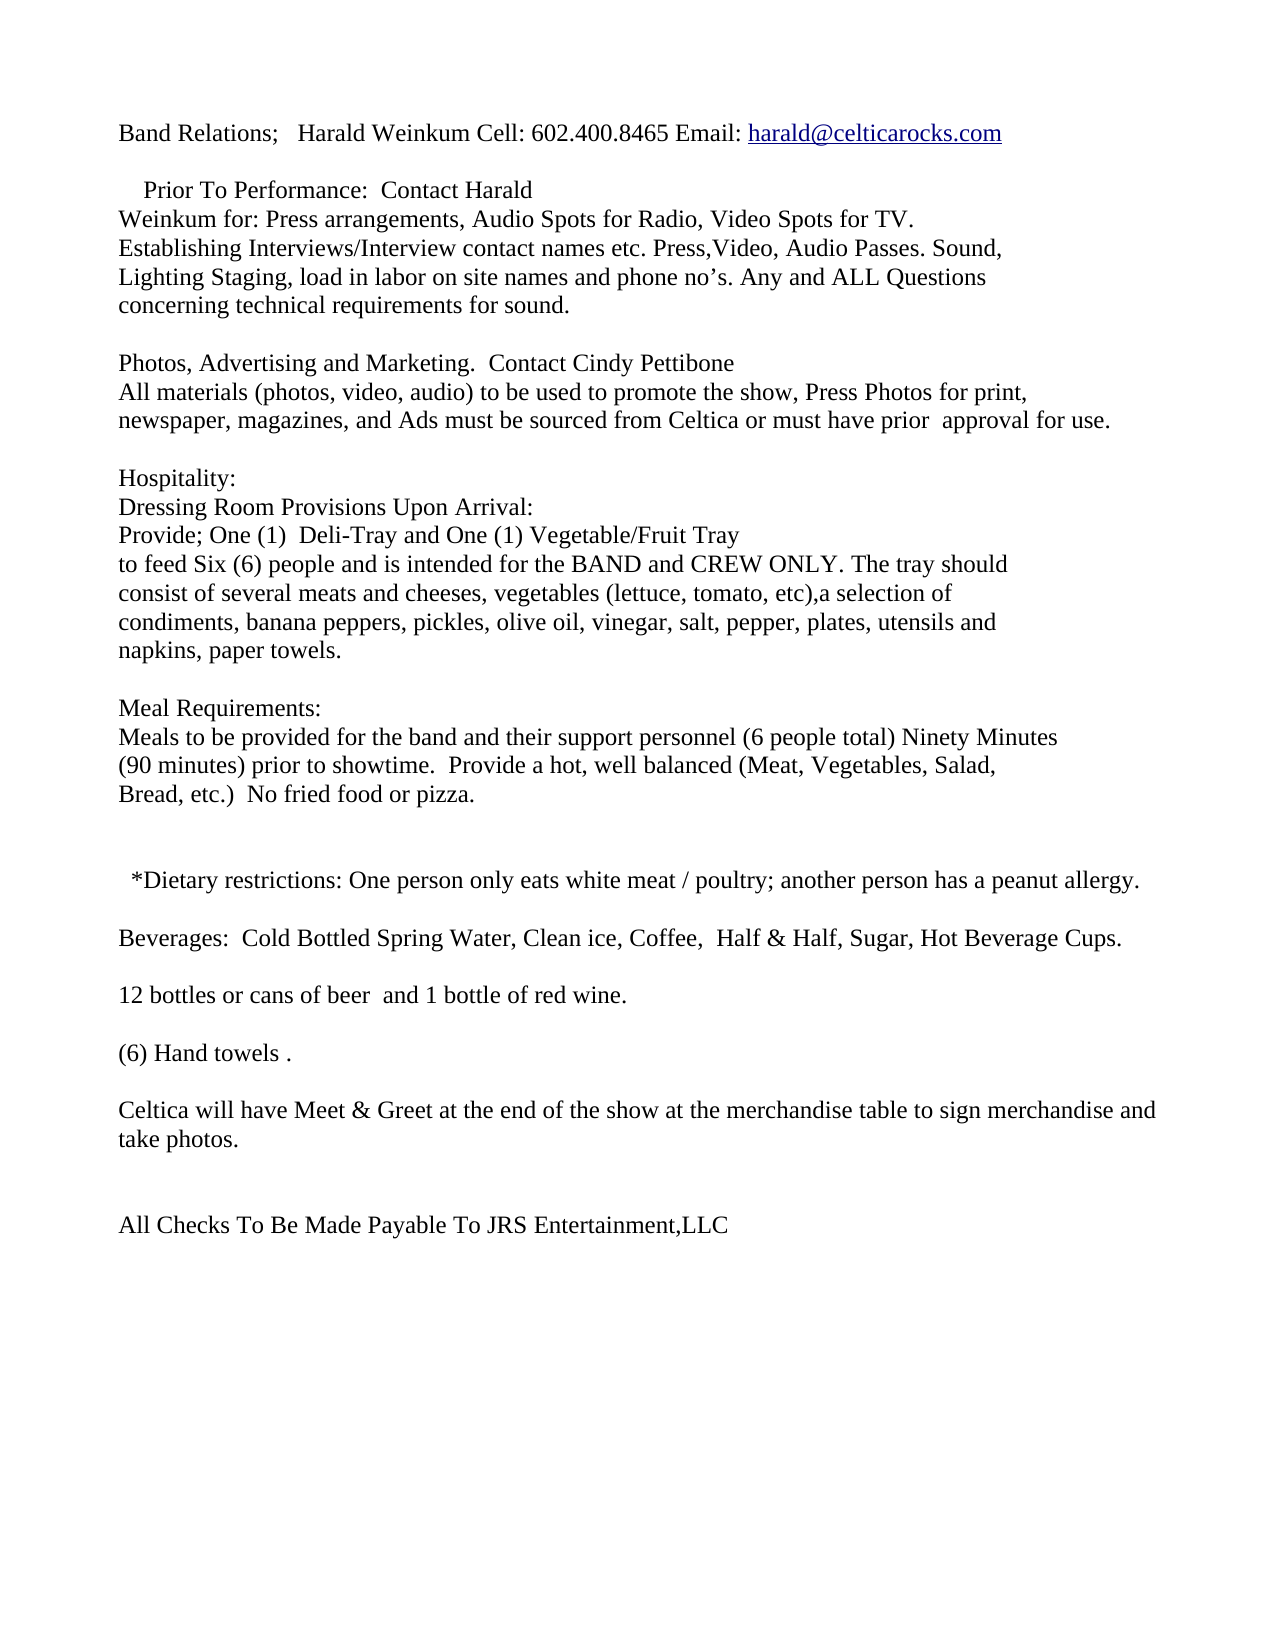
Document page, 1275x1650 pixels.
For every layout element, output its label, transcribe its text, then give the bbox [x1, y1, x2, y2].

text Dressing Room Provisions Upon Arrival: [118, 492, 1157, 521]
text Celtica will have Meet & Greet at the end of the show at the merchandise table to sign merchandise and take photos. [118, 1096, 1157, 1153]
text (6) Hand towels . [118, 1038, 1157, 1067]
text Provide; One (1) Deli-Tray and One (1) Vegetable/Fruit Tray to feed Six (6) people and is intended for the BAND and CREW ONLY. The tray should consist of several meats and cheeses, vegetables (lettuce, tomato, etc),a selection of condiments, banana peppers, pickles, olive oil, vinegar, salt, pepper, plates, utensils and napkins, paper towels. [118, 521, 1157, 664]
text Meal Requirements: Meals to be provided for the band and their support personnel (6 people total) Ninety Minutes (90 minutes) prior to showtime. Provide a hot, well balanced (Meat, Vegetables, Salad, Bread, etc.) No fried food or pizza. [118, 693, 1157, 808]
text Beverages: Cold Bottled Spring Water, Clean ice, Coffee, Half & Half, Sugar, Hot Beverage Cups. [118, 923, 1157, 952]
text All Checks To Be Made Payable To JRS Entertainment,LLC [118, 1211, 1157, 1239]
text Photos, Advertising and Marketing. Contact Cindy Pettibone All materials (photos, video, audio) to be used to promote the show, Press Photos for print, newspaper, magazines, and Ads must be sourced from Celtica or must have prior approval for use. [118, 348, 1157, 434]
text Hospitality: [118, 463, 1157, 492]
text Prior To Performance: Contact Harald Weinkum for: Press arrangements, Audio Spots for Radio, Video Spots for TV. [118, 176, 1157, 233]
text 12 bottles or cans of beer and 1 bottle of red wine. [118, 981, 1157, 1009]
text Band Relations​; Harald Weinkum Cell: 602.400.8465 Email: harald@celticarocks.com [118, 118, 1157, 147]
text Establishing Interviews/Interview contact names etc. Press,Video, Audio Passes. Sound, Lighting Staging, load in labor on site names and phone no’s. Any and ALL Questions concerning technical requirements for sound. [118, 233, 1157, 319]
text *Dietary restrictions: One person only eats white meat / poultry; another person has a peanut allergy. [118, 866, 1157, 894]
